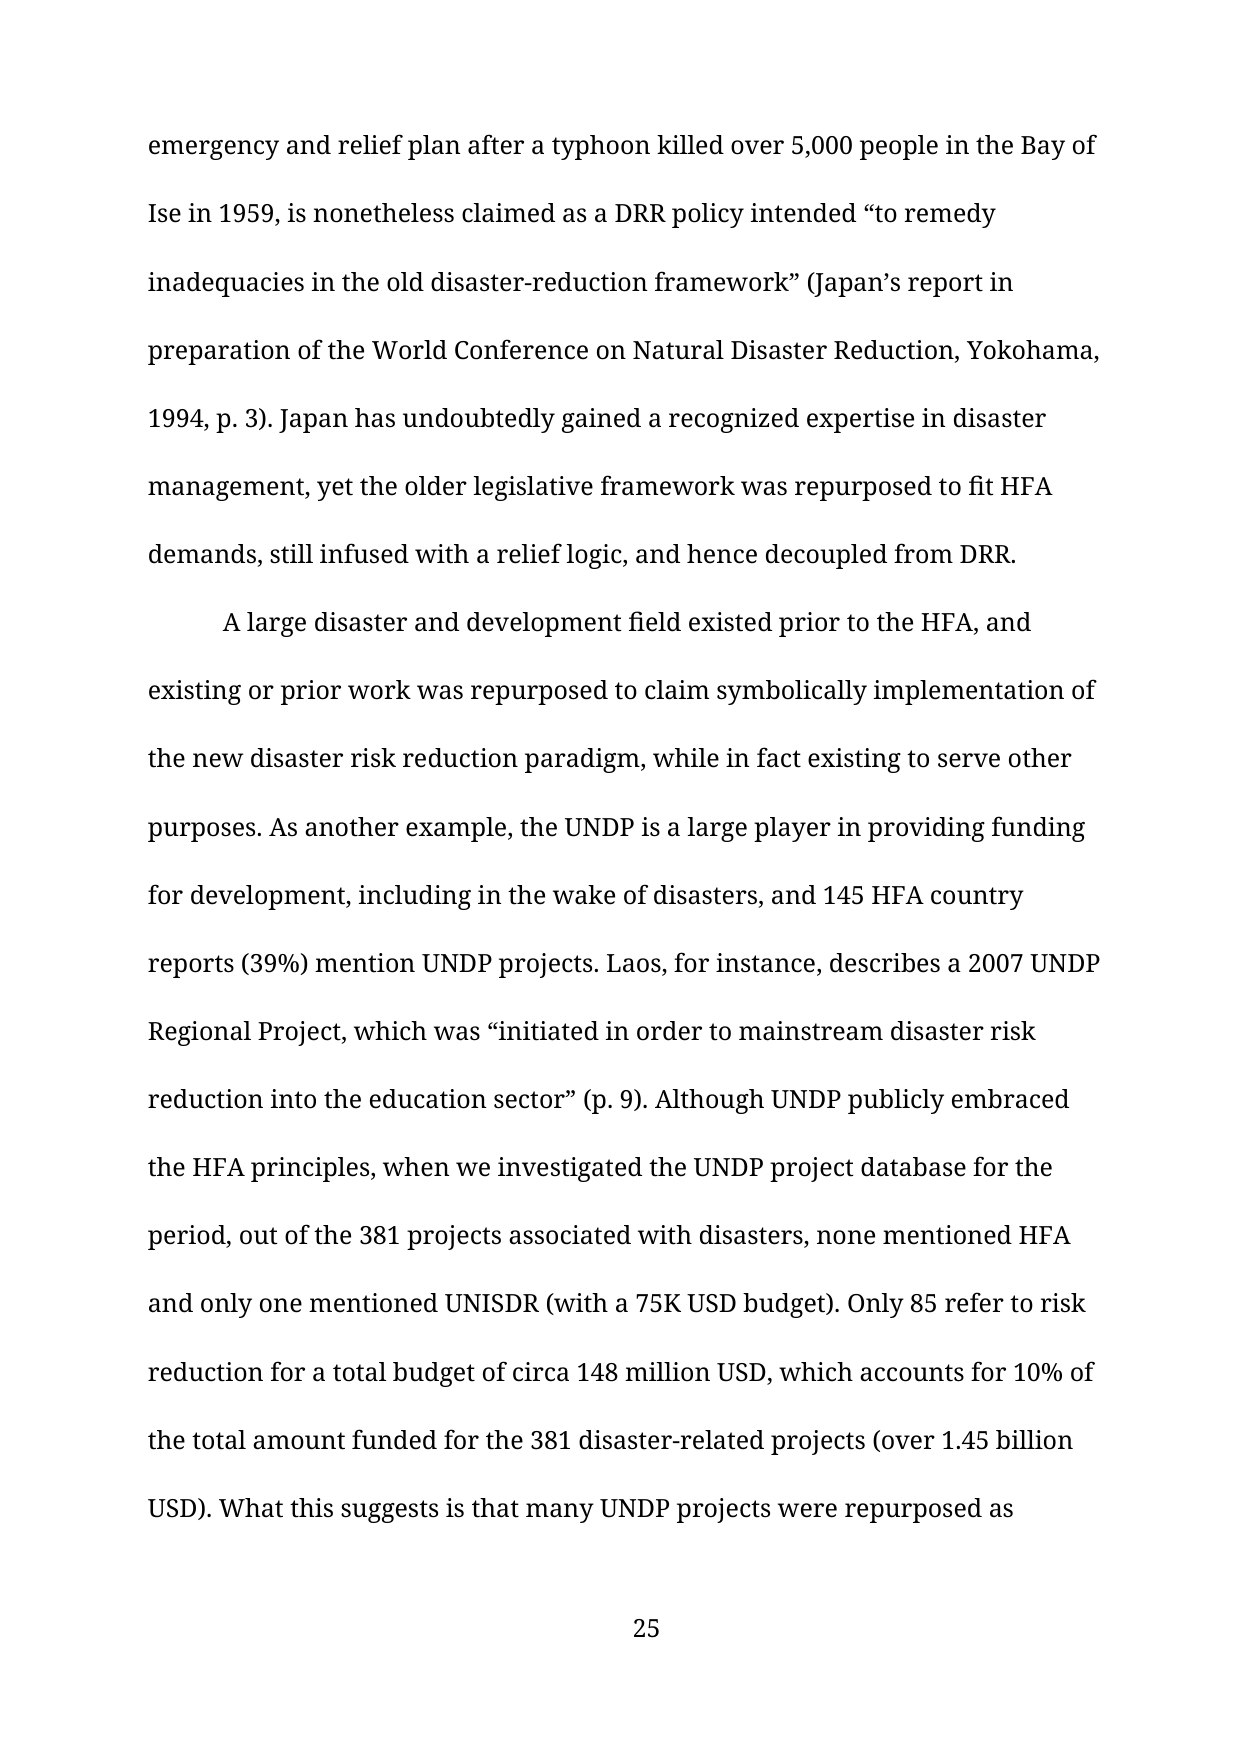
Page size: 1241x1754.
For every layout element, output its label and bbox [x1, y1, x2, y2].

text [148, 605, 1107, 1524]
text [148, 128, 1107, 571]
